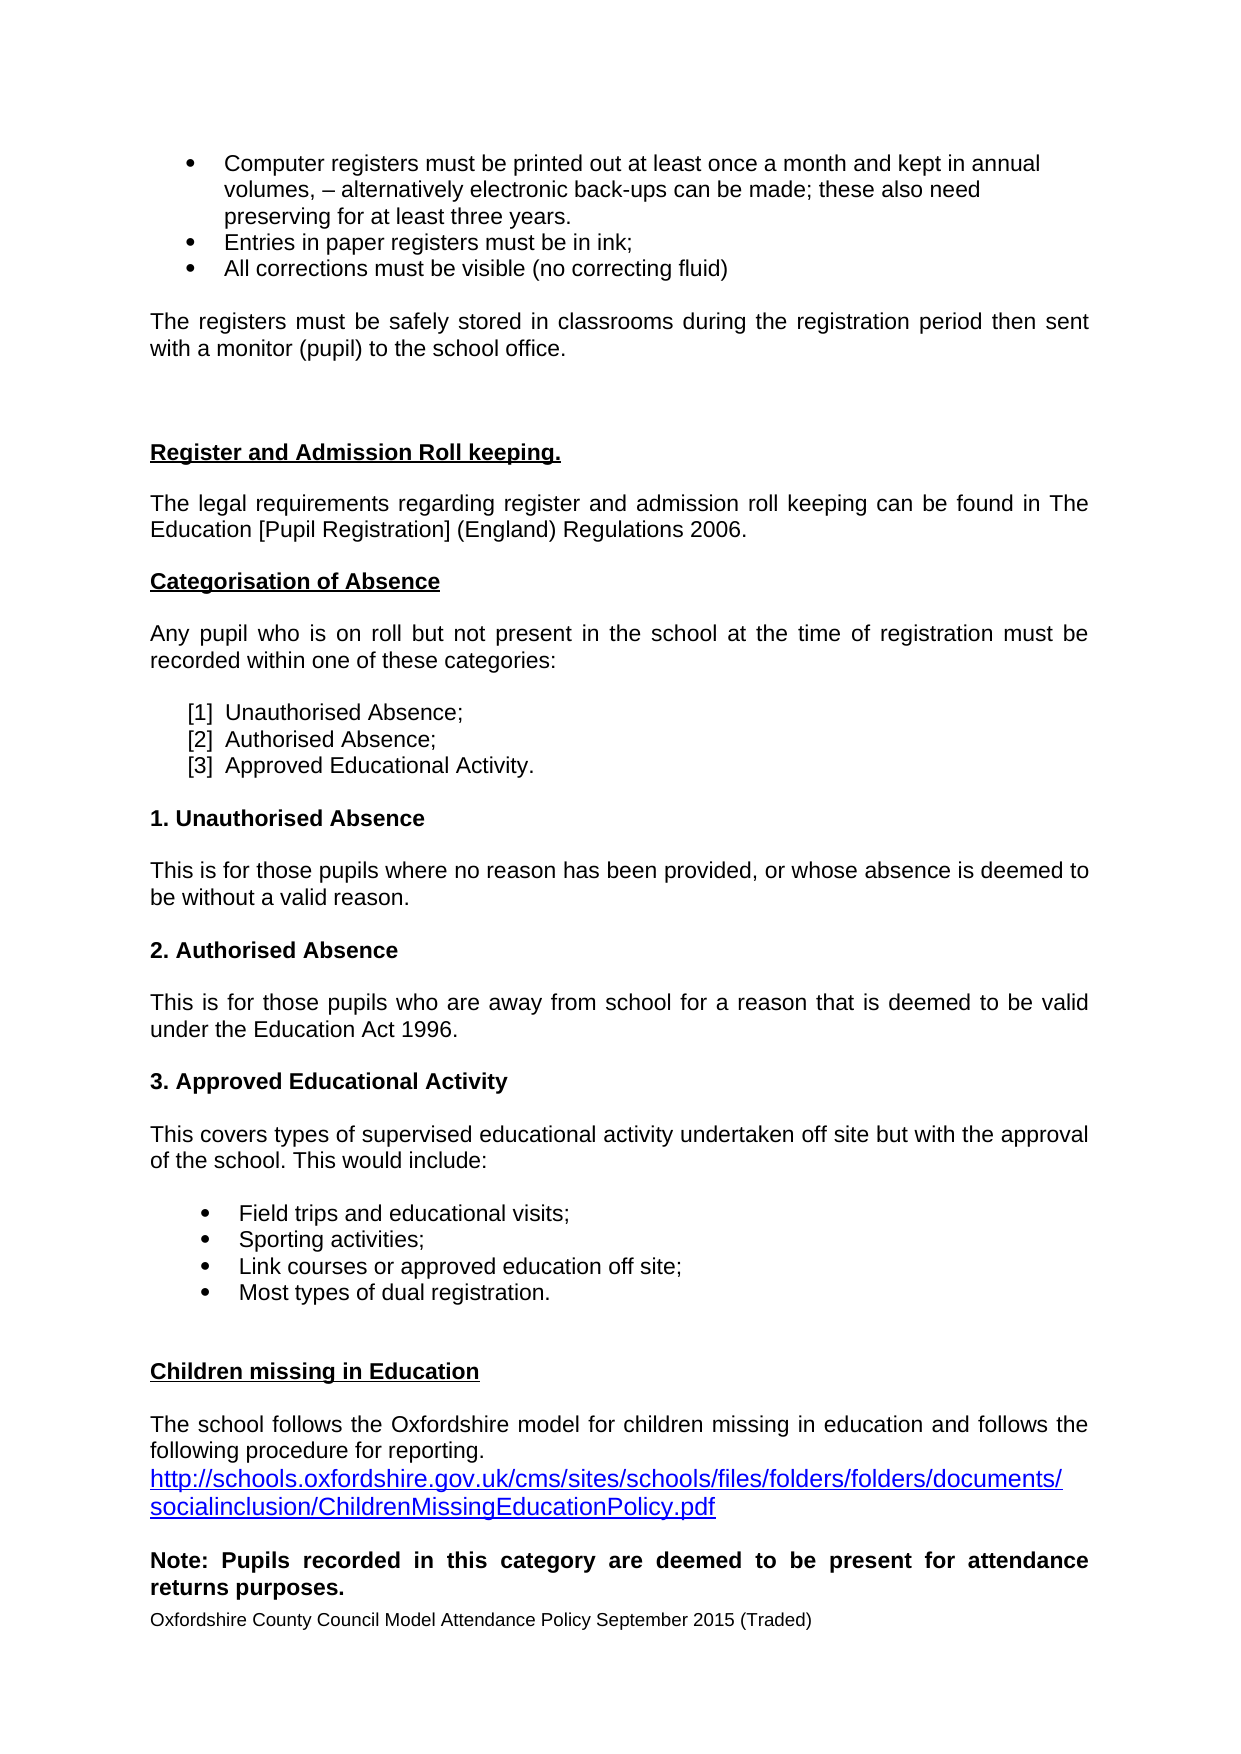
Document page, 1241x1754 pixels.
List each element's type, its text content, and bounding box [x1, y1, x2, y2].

text The registers must be safely stored in classrooms during the registration period then sent with a monitor (pupil) to the school office. [150, 308, 1090, 361]
list Sporting activities; [201, 1226, 1090, 1253]
text 1. Unauthorised Absence [150, 805, 1090, 831]
text http://schools.oxfordshire.gov.uk/cms/sites/schools/files/folders/folders/documents/socialinclusion/ChildrenMissingEducationPolicy.pdf [150, 1464, 1090, 1521]
text Any pupil who is on roll but not present in the school at the time of registration must be recorded within one of these categories: [150, 620, 1090, 673]
list Most types of dual registration. [201, 1279, 1090, 1306]
text Categorisation of Absence [150, 568, 1090, 594]
text [1] Unauthorised Absence; [150, 699, 1090, 726]
text [3] Approved Educational Activity. [150, 752, 1090, 778]
list Computer registers must be printed out at least once a month and kept in annual volumes, – alternatively electronic back-ups can be made; these also need preserving for at least three years. [186, 150, 1090, 229]
list Entries in paper registers must be in ink; [186, 229, 1090, 255]
list Link courses or approved education off site; [201, 1253, 1090, 1279]
text This is for those pupils who are away from school for a reason that is deemed to be valid under the Education Act 1996. [150, 989, 1090, 1042]
text Note: Pupils recorded in this category are deemed to be present for attendance returns purposes. [150, 1547, 1090, 1600]
text Children missing in Education [150, 1358, 1090, 1384]
text The school follows the Oxfordshire model for children missing in education and follows the following procedure for reporting. [150, 1411, 1090, 1464]
text Register and Admission Roll keeping. [150, 438, 1090, 465]
text The legal requirements regarding register and admission roll keeping can be found in The Education [Pupil Registration] (England) Regulations 2006. [150, 490, 1090, 543]
text [2] Authorised Absence; [150, 726, 1090, 752]
text This is for those pupils where no reason has been provided, or whose absence is deemed to be without a valid reason. [150, 857, 1090, 910]
text This covers types of supervised educational activity undertaken off site but with the approval of the school. This would include: [150, 1121, 1090, 1174]
list Field trips and educational visits; [201, 1200, 1090, 1226]
list All corrections must be visible (no correcting fluid) [186, 255, 1090, 282]
text 3. Approved Educational Activity [150, 1068, 1090, 1095]
text 2. Authorised Absence [150, 937, 1090, 963]
